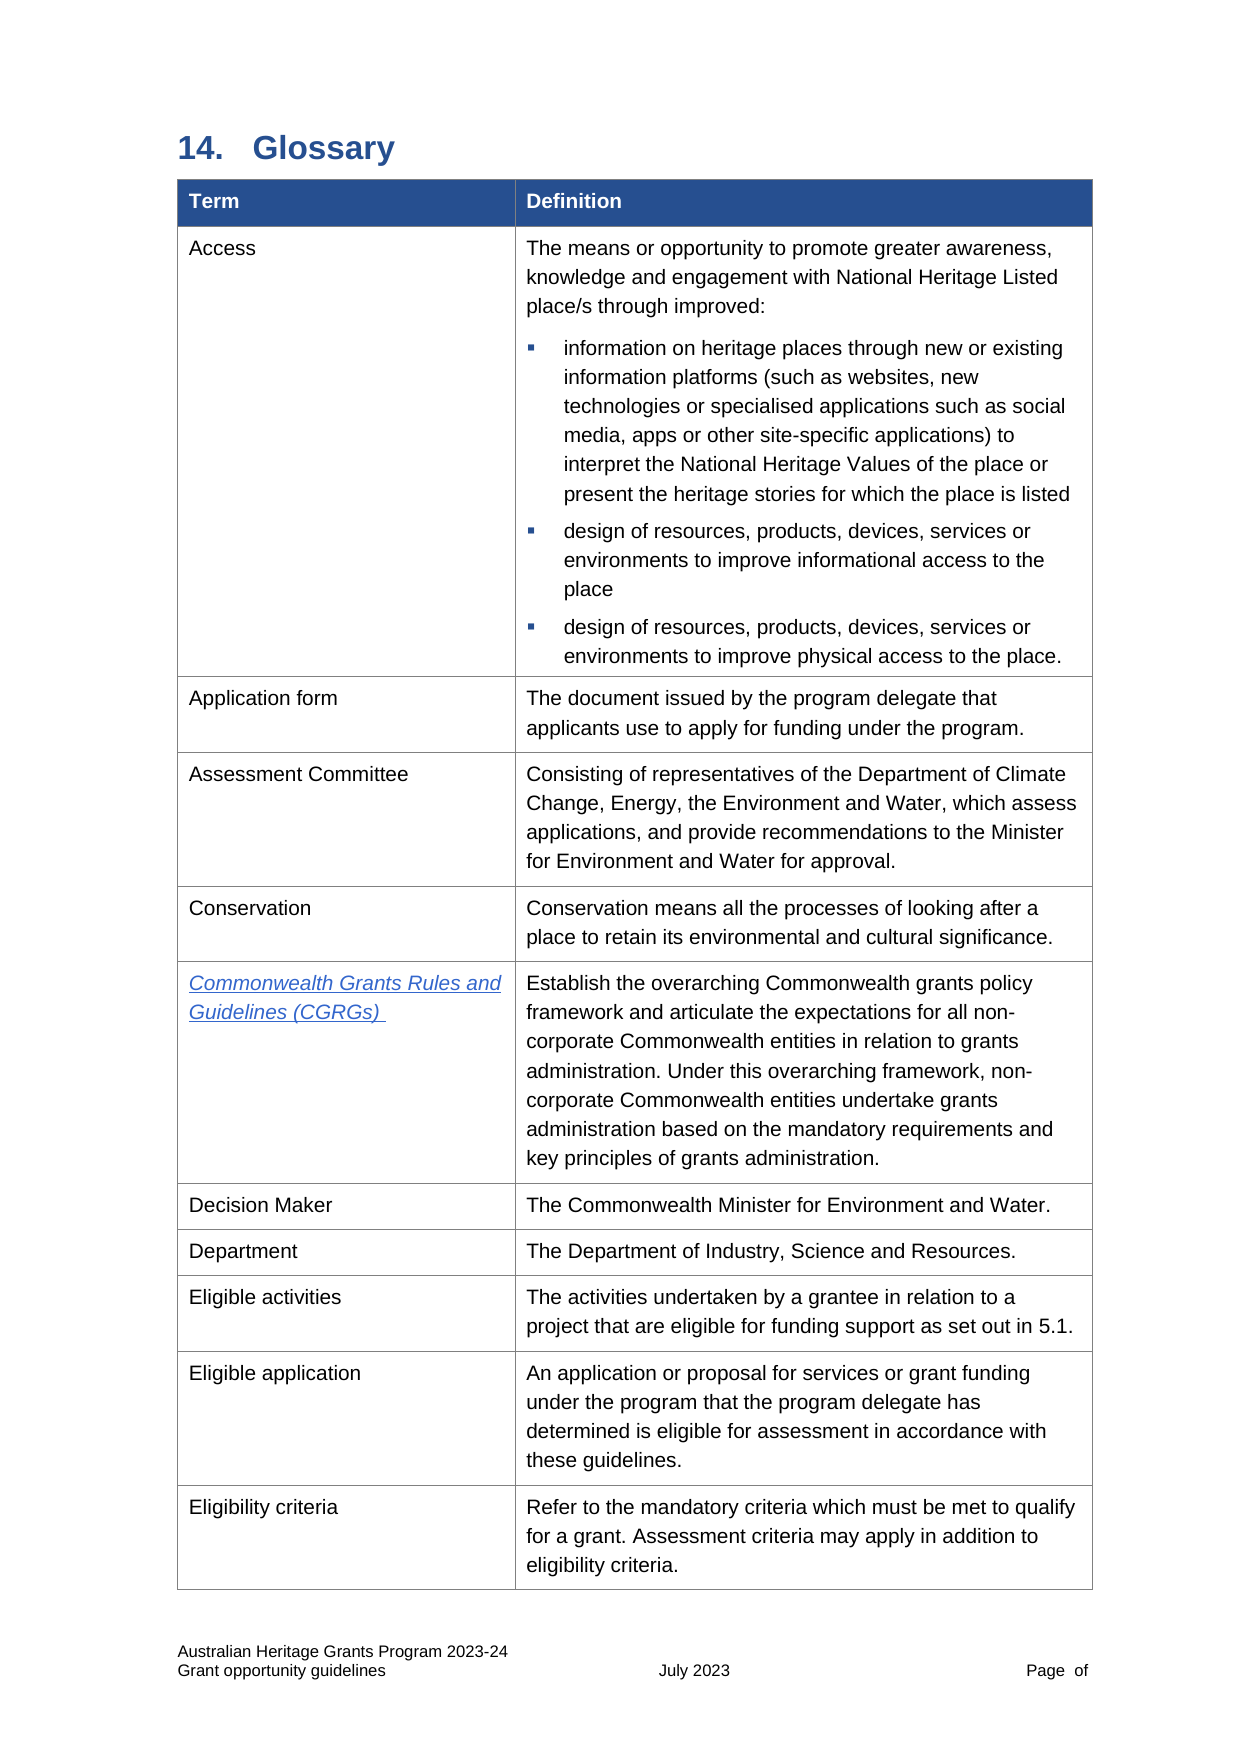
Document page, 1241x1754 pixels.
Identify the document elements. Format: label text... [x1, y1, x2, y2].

table_cell Establish the overarching Commonwealth grants policy framework and articulate the expectations for all non-corporate Commonwealth entities in relation to grants administration. Under this overarching framework, non-corporate Commonwealth entities undertake grants administration based on the mandatory requirements and key principles of grants administration. [516, 962, 1092, 1182]
table_cell Eligible activities [178, 1276, 515, 1351]
table_cell The means or opportunity to promote greater awareness, knowledge and engagement with National Heritage Listed place/s through improved: information on heritage places through new or existing information platforms (such as websites, new technologies or specialised applications such as social media, apps or other site-specific applications) to interpret the National Heritage Values of the place or present the heritage stories for which the place is listed design of resources, products, devices, services or environments to improve informational access to the place design of resources, products, devices, services or environments to improve physical access to the place. [516, 227, 1092, 676]
table_cell Refer to the mandatory criteria which must be met to qualify for a grant. Assessment criteria may apply in addition to eligibility criteria. [516, 1486, 1092, 1589]
table_cell The Department of Industry, Science and Resources. [516, 1230, 1092, 1275]
table_cell The activities undertaken by a grantee in relation to a project that are eligible for funding support as set out in 5.1. [516, 1276, 1092, 1351]
table_cell Application form [178, 677, 515, 752]
table_cell Access [178, 227, 515, 676]
table_cell The Commonwealth Minister for Environment and Water. [516, 1184, 1092, 1229]
subtitle Glossary [177, 128, 1092, 167]
table_cell Department [178, 1230, 515, 1275]
table_cell Consisting of representatives of the Department of Climate Change, Energy, the Environment and Water, which assess applications, and provide recommendations to the Minister for Environment and Water for approval. [516, 753, 1092, 886]
table_header Term [178, 180, 515, 226]
table_cell Commonwealth Grants Rules and Guidelines (CGRGs) [178, 962, 515, 1182]
table_cell Decision Maker [178, 1184, 515, 1229]
table_cell Conservation [178, 887, 515, 961]
table_cell Eligibility criteria [178, 1486, 515, 1589]
table_header Definition [516, 180, 1092, 226]
table_cell An application or proposal for services or grant funding under the program that the program delegate has determined is eligible for assessment in accordance with these guidelines. [516, 1352, 1092, 1484]
table_cell The document issued by the program delegate that applicants use to apply for funding under the program. [516, 677, 1092, 752]
table_cell Eligible application [178, 1352, 515, 1484]
table_cell Conservation means all the processes of looking after a place to retain its environmental and cultural significance. [516, 887, 1092, 961]
table_cell Assessment Committee [178, 753, 515, 886]
